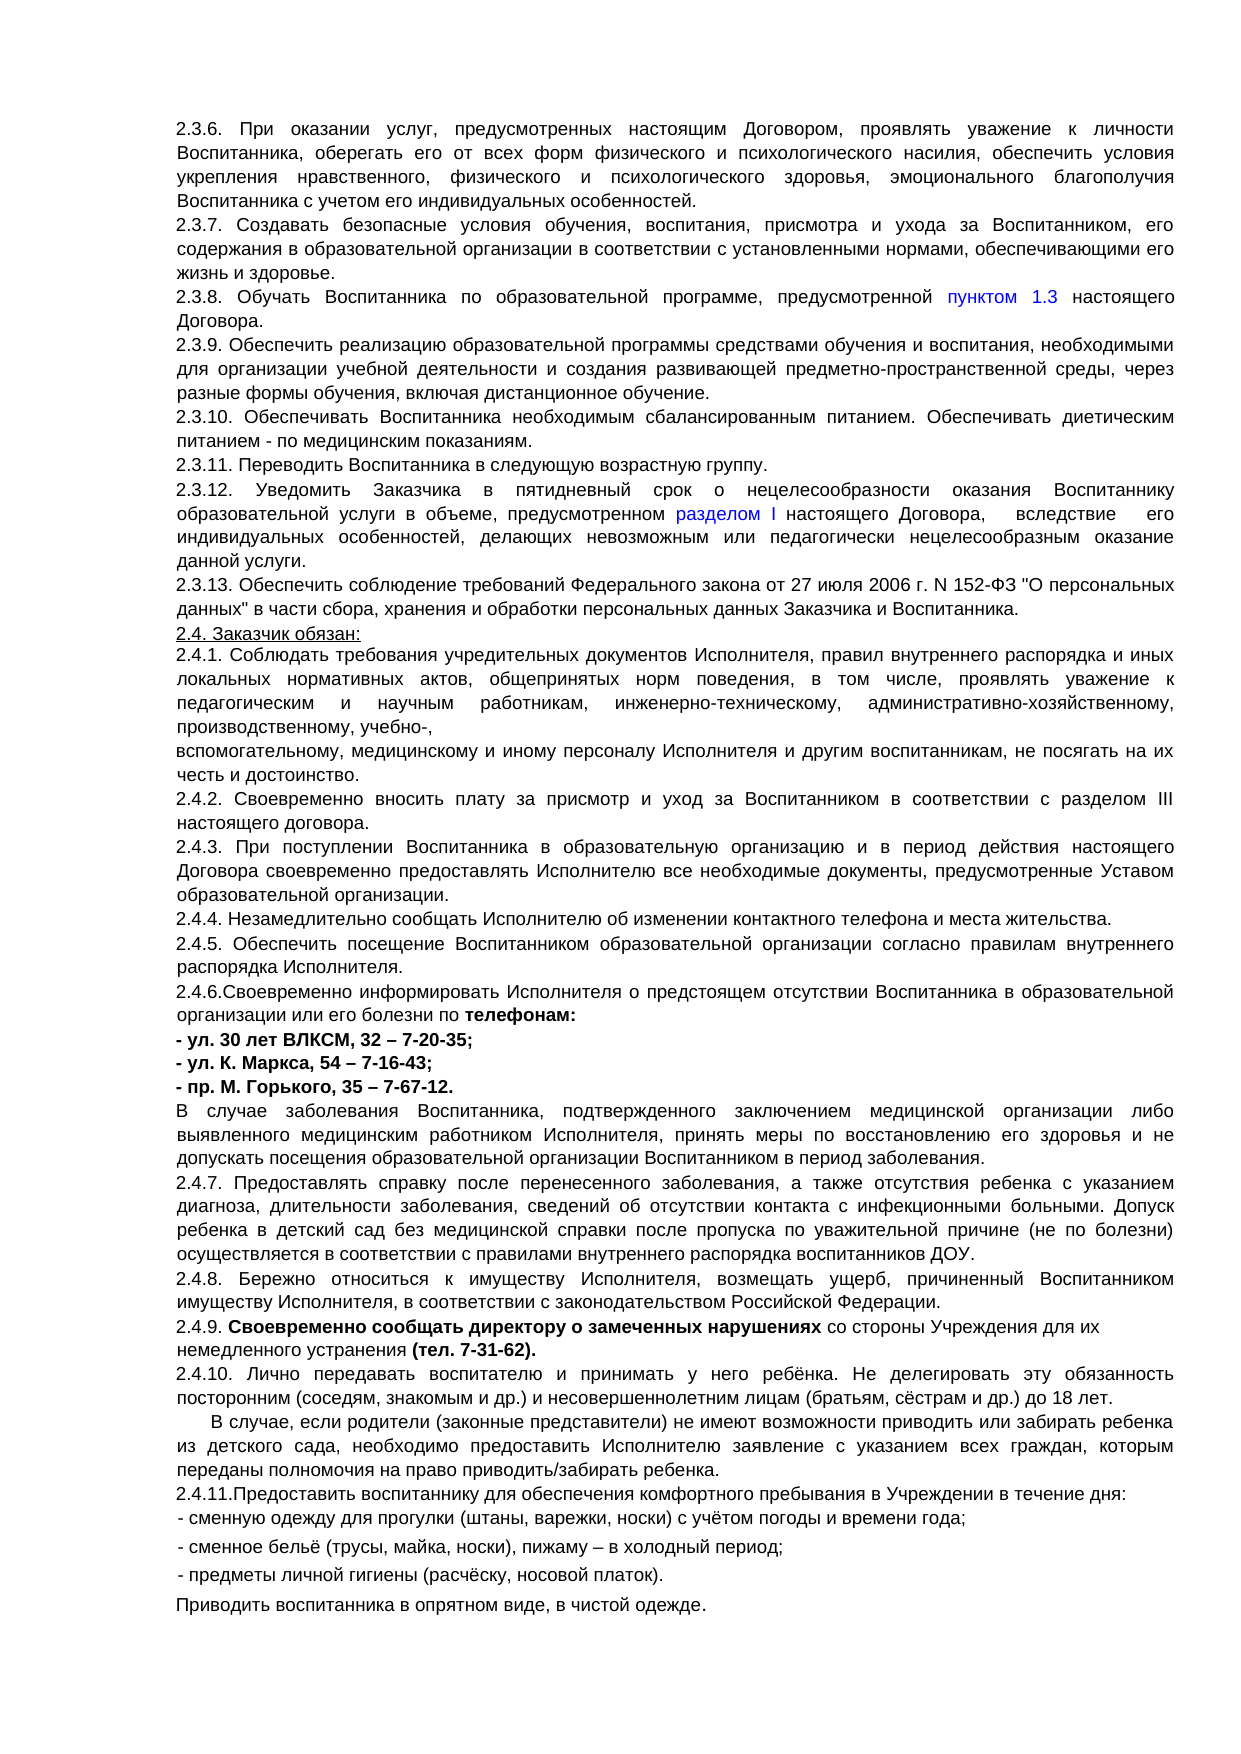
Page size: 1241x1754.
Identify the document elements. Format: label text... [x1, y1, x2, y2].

text 2.3.11. Переводить Воспитанника в следующую возрастную группу. [176, 454, 1175, 476]
text Приводить воспитанника в опрятном виде, в чистой одежде. [176, 1592, 1175, 1616]
text - сменную одежду для прогулки (штаны, варежки, носки) с учётом погоды и времени года; [177, 1507, 1078, 1529]
text вспомогательному, медицинскому и иному персоналу Исполнителя и другим воспитанникам, не посягать на их честь и достоинство. [176, 740, 1175, 785]
text 2.4.11.Предоставить воспитаннику для обеспечения комфортного пребывания в Учреждении в течение дня: [176, 1483, 1175, 1504]
text 2.4.9. Своевременно сообщать директору о замеченных нарушениях со стороны Учреждения для их немедленного устранения (тел. 7-31-62). [176, 1315, 1181, 1361]
text 2.4.7. Предоставлять справку после перенесенного заболевания, а также отсутствия ребенка с указанием диагноза, длительности заболевания, сведений об отсутствии контакта с инфекционными больными. Допуск ребенка в детский сад без медицинской справки после пропуска по уважительной причине (не по болезни) осуществляется в соответствии с правилами внутреннего распорядка воспитанников ДОУ. [176, 1171, 1175, 1264]
text - сменное бельё (трусы, майка, носки), пижаму – в холодный период; [177, 1535, 1078, 1557]
text 2.4.8. Бережно относиться к имуществу Исполнителя, возмещать ущерб, причиненный Воспитанником имуществу Исполнителя, в соответствии с законодательством Российской Федерации. [176, 1267, 1175, 1313]
text 2.4.6.Своевременно информировать Исполнителя о предстоящем отсутствии Воспитанника в образовательной организации или его болезни по телефонам: [176, 980, 1175, 1026]
text 2.4.1. Соблюдать требования учредительных документов Исполнителя, правил внутреннего распорядка и иных локальных нормативных актов, общепринятых норм поведения, в том числе, проявлять уважение к педагогическим и научным работникам, инженерно-техническому, административно-хозяйственному, производственному, учебно-, [176, 644, 1175, 737]
text 2.4.4. Незамедлительно сообщать Исполнителю об изменении контактного телефона и места жительства. [176, 908, 1175, 929]
text 2.4.10. Лично передавать воспитателю и принимать у него ребёнка. Не делегировать эту обязанность посторонним (соседям, знакомым и др.) и несовершеннолетним лицам (братьям, сёстрам и др.) до 18 лет. [176, 1363, 1175, 1408]
text - ул. 30 лет ВЛКСМ, 32 – 7-20-35; [176, 1028, 532, 1050]
text 2.4.5. Обеспечить посещение Воспитанником образовательной организации согласно правилам внутреннего распорядка Исполнителя. [176, 932, 1175, 978]
text 2.3.7. Создавать безопасные условия обучения, воспитания, присмотра и ухода за Воспитанником, его содержания в образовательной организации в соответствии с установленными нормами, обеспечивающими его жизнь и здоровье. [176, 214, 1175, 283]
text 2.3.8. Обучать Воспитанника по образовательной программе, предусмотренной пунктом 1.3 настоящего Договора. [176, 286, 1175, 331]
text 2.3.9. Обеспечить реализацию образовательной программы средствами обучения и воспитания, необходимыми для организации учебной деятельности и создания развивающей предметно-пространственной среды, через разные формы обучения, включая дистанционное обучение. [176, 334, 1175, 403]
text - ул. К. Маркса, 54 – 7-16-43; [176, 1052, 517, 1074]
text 2.4. Заказчик обязан: [176, 622, 1181, 644]
text 2.4.3. При поступлении Воспитанника в образовательную организацию и в период действия настоящего Договора своевременно предоставлять Исполнителю все необходимые документы, предусмотренные Уставом образовательной организации. [176, 836, 1175, 905]
text 2.3.6. При оказании услуг, предусмотренных настоящим Договором, проявлять уважение к личности Воспитанника, оберегать его от всех форм физического и психологического насилия, обеспечить условия укрепления нравственного, физического и психологического здоровья, эмоционального благополучия Воспитанника с учетом его индивидуальных особенностей. [176, 118, 1175, 211]
text В случае заболевания Воспитанника, подтвержденного заключением медицинской организации либо выявленного медицинским работником Исполнителя, принять меры по восстановлению его здоровья и не допускать посещения образовательной организации Воспитанником в период заболевания. [176, 1099, 1175, 1169]
text - предметы личной гигиены (расчёску, носовой платок). [177, 1564, 1078, 1585]
text 2.3.10. Обеспечивать Воспитанника необходимым сбалансированным питанием. Обеспечивать диетическим питанием - по медицинским показаниям. [176, 406, 1175, 451]
text 2.3.12. Уведомить Заказчика в пятидневный срок о нецелесообразности оказания Воспитаннику образовательной услуги в объеме, предусмотренном разделом I настоящего Договора, вследствие его индивидуальных особенностей, делающих невозможным или педагогически нецелесообразным оказание данной услуги. [176, 478, 1175, 572]
text 2.3.13. Обеспечить соблюдение требований Федерального закона от 27 июля 2006 г. N 152-ФЗ "О персональных данных" в части сбора, хранения и обработки персональных данных Заказчика и Воспитанника. [176, 574, 1175, 620]
text В случае, если родители (законные представители) не имеют возможности приводить или забирать ребенка из детского сада, необходимо предоставить Исполнителю заявление с указанием всех граждан, которым переданы полномочия на право приводить/забирать ребенка. [176, 1411, 1175, 1480]
text - пр. М. Горького, 35 – 7-67-12. [176, 1076, 517, 1097]
text 2.4.2. Своевременно вносить плату за присмотр и уход за Воспитанником в соответствии с разделом III настоящего договора. [176, 788, 1175, 833]
